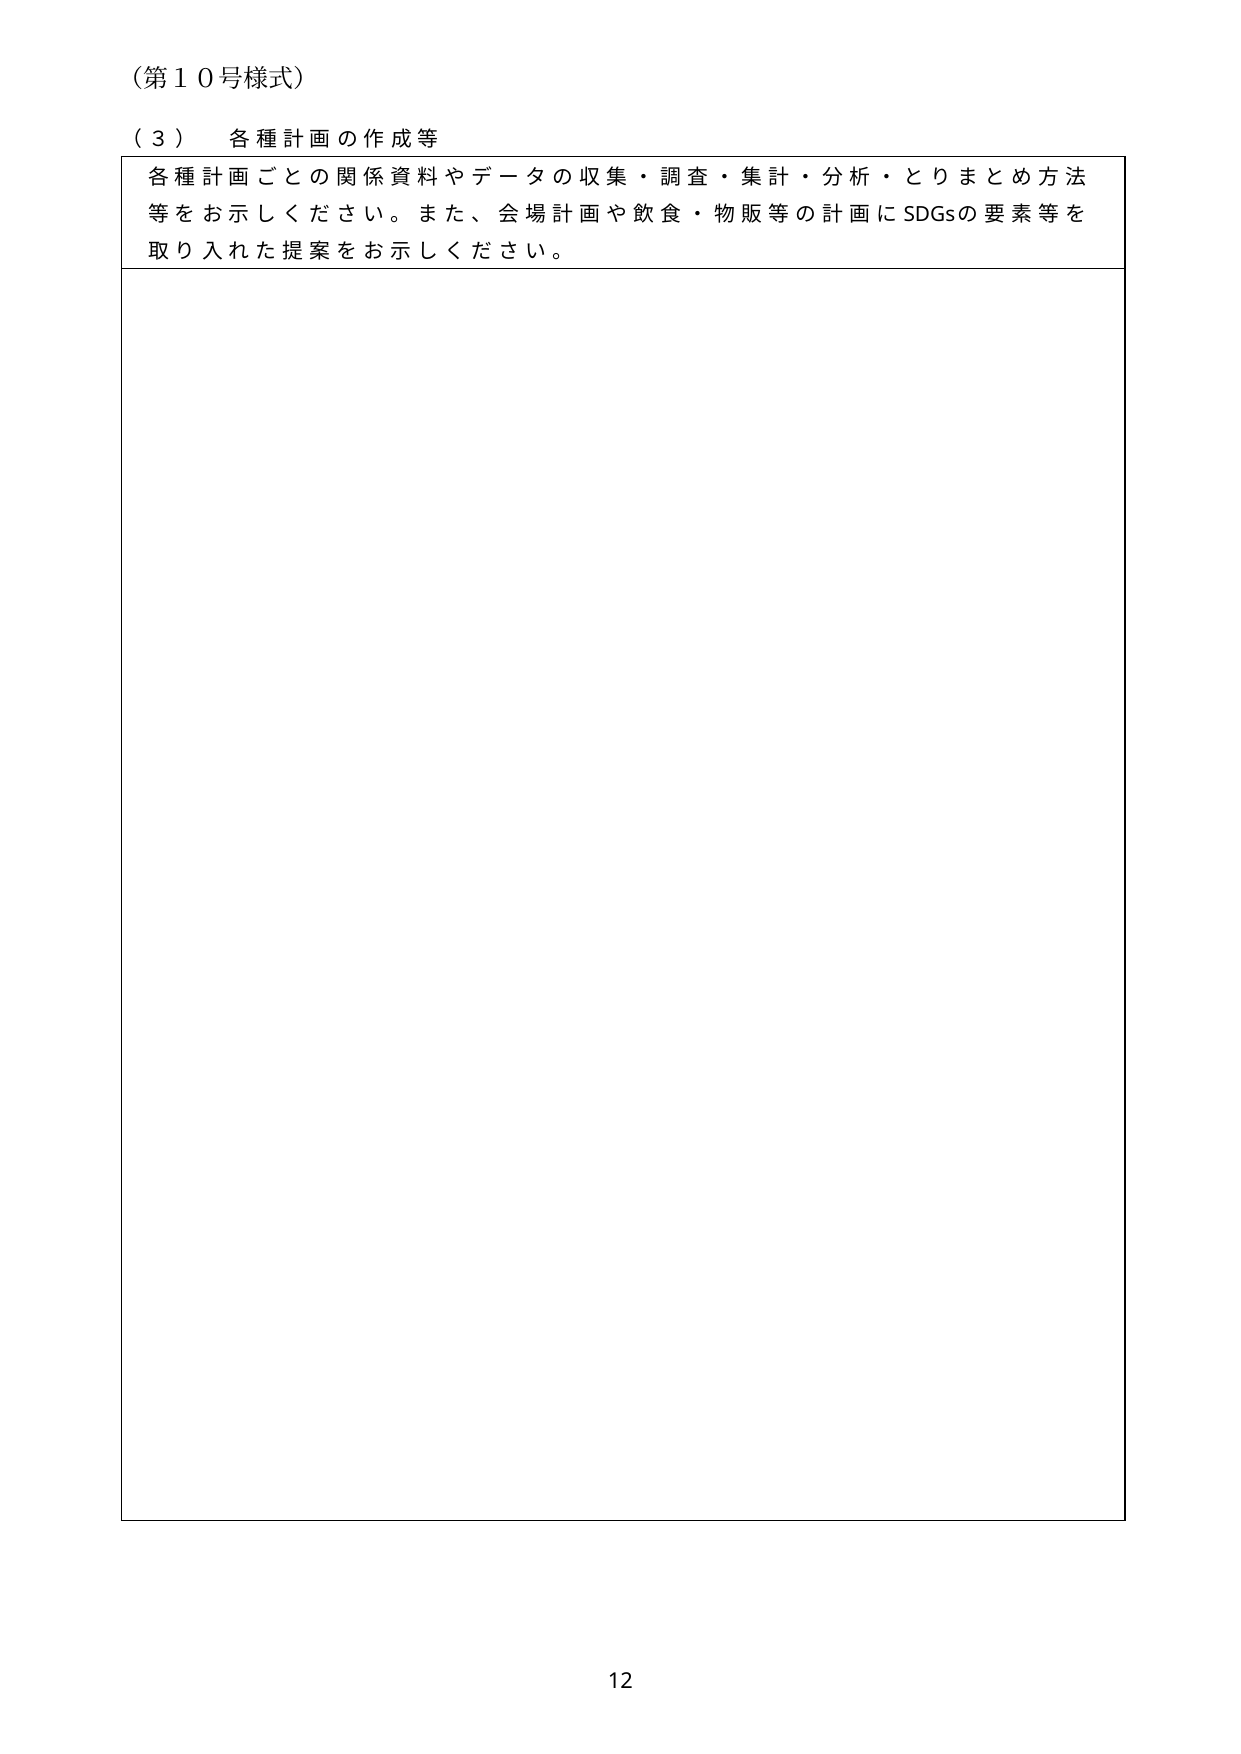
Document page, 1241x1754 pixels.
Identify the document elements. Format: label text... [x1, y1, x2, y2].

list 各種計画の作成等 [121, 119, 1119, 156]
table_header 各種計画ごとの関係資料やデータの収集・調査・集計・分析・とりまとめ方法等をお示しください。また、会場計画や飲食・物販等の計画にSDGsの要素等を取り入れた提案をお示しください。 [122, 157, 1124, 268]
table_cell [122, 269, 1124, 1520]
